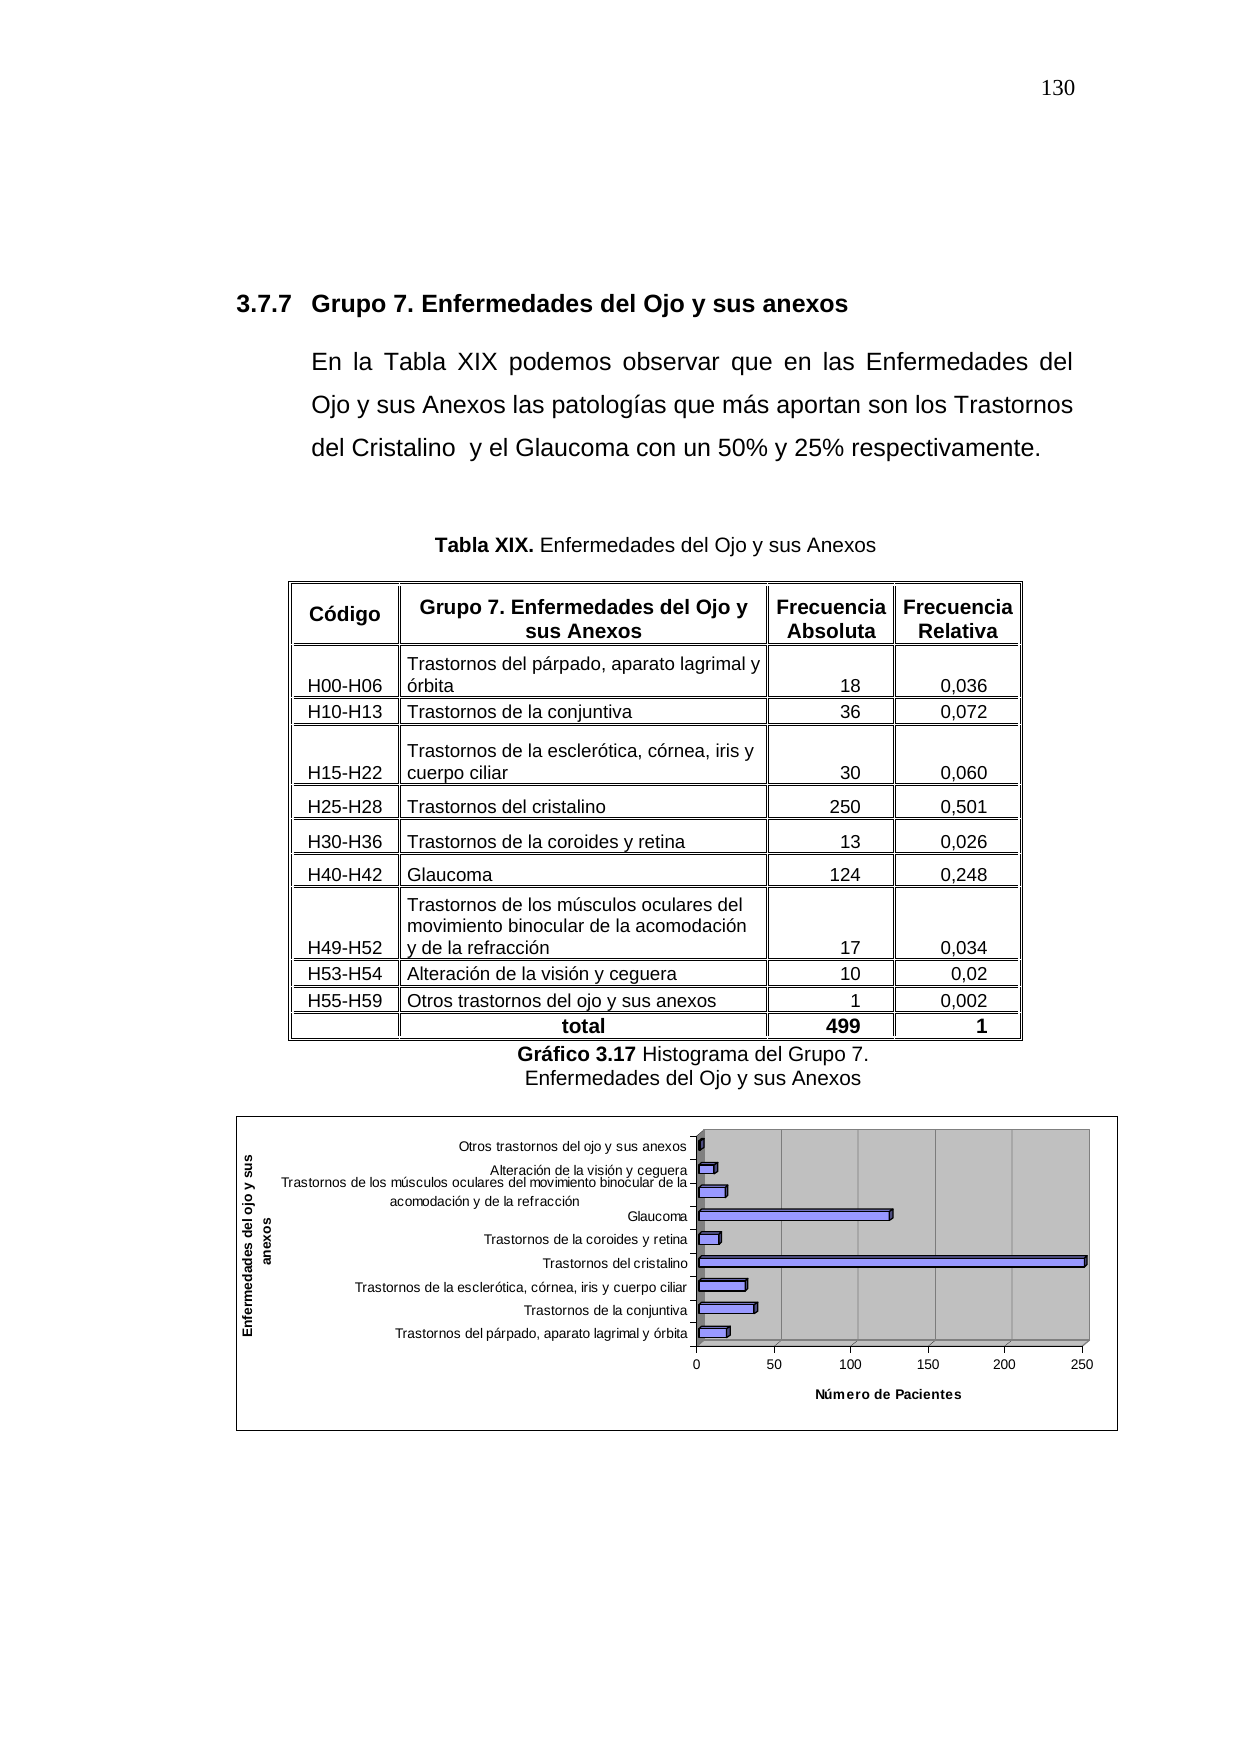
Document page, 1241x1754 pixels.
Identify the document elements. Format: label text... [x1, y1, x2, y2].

table_cell Trastornos del párpado, aparato lagrimal y órbita [401, 646, 766, 696]
table_cell total [400, 1011, 768, 1038]
table_cell H49-H52 [290, 885, 399, 958]
table_cell 18 [769, 646, 893, 696]
table_cell 250 [769, 786, 893, 817]
table_cell Glaucoma [401, 855, 766, 885]
table_cell 0,026 [895, 817, 1021, 852]
table_cell 1 [769, 988, 893, 1011]
table_cell 499 [768, 1014, 894, 1038]
table_cell Trastornos del cristalino [401, 786, 766, 817]
table_cell H53-H54 [290, 958, 399, 984]
table_cell 0,072 [895, 696, 1021, 722]
table_cell 10 [769, 961, 893, 984]
table_cell 36 [769, 699, 893, 722]
text Gráfico 3.17 Histograma del Grupo 7. [311, 1041, 1075, 1065]
table_cell 0,248 [895, 852, 1021, 885]
table_cell H15-H22 [292, 723, 398, 783]
list Grupo 7. Enfermedades del Ojo y sus anexos [236, 289, 1075, 318]
table_cell Trastornos de la esclerótica, córnea, iris y cuerpo ciliar [401, 726, 766, 783]
table_cell 0,501 [895, 783, 1021, 817]
table_header Frecuencia Absoluta [768, 584, 894, 643]
table_cell 0,034 [895, 885, 1021, 958]
table_header Código [292, 584, 399, 643]
text Enfermedades del Ojo y sus Anexos [311, 1065, 1075, 1089]
table_cell 30 [769, 726, 893, 783]
table_cell Otros trastornos del ojo y sus anexos [401, 988, 766, 1011]
table_cell Trastornos de los músculos oculares del movimiento binocular de la acomodación y de la refracción [401, 888, 766, 958]
table_cell 0,060 [896, 723, 1020, 783]
table_cell Trastornos de la conjuntiva [401, 699, 766, 722]
table_cell 1 [895, 1011, 1021, 1038]
table_cell Trastornos de la coroides y retina [401, 820, 766, 852]
table_header Grupo 7. Enfermedades del Ojo y sus Anexos [400, 582, 768, 643]
text Tabla XIX. Enfermedades del Ojo y sus Anexos [236, 533, 1075, 557]
table_cell 124 [769, 855, 893, 885]
table_cell H10-H13 [290, 696, 399, 722]
table_cell 0,036 [895, 643, 1021, 696]
table_cell 13 [769, 820, 893, 852]
table_cell H00-H06 [290, 643, 399, 696]
table_cell H55-H59 [292, 985, 398, 1011]
table_header Frecuencia Relativa [895, 584, 1020, 643]
table_cell H30-H36 [290, 817, 399, 852]
table_cell [290, 1011, 399, 1038]
table_cell 0,02 [895, 958, 1021, 984]
text En podemos observar que en las Enfermedades del Ojo y sus Anexos las patologías que más aportan son los Trastornos del Cristalino y el Glaucoma con un 50% y 25% respectivamente. [311, 346, 1075, 461]
table_cell H25-H28 [290, 783, 399, 817]
table_cell 0,002 [896, 985, 1020, 1011]
table_cell 17 [769, 888, 893, 958]
table_cell Alteración de la visión y ceguera [401, 961, 766, 984]
table_cell H40-H42 [290, 852, 399, 885]
